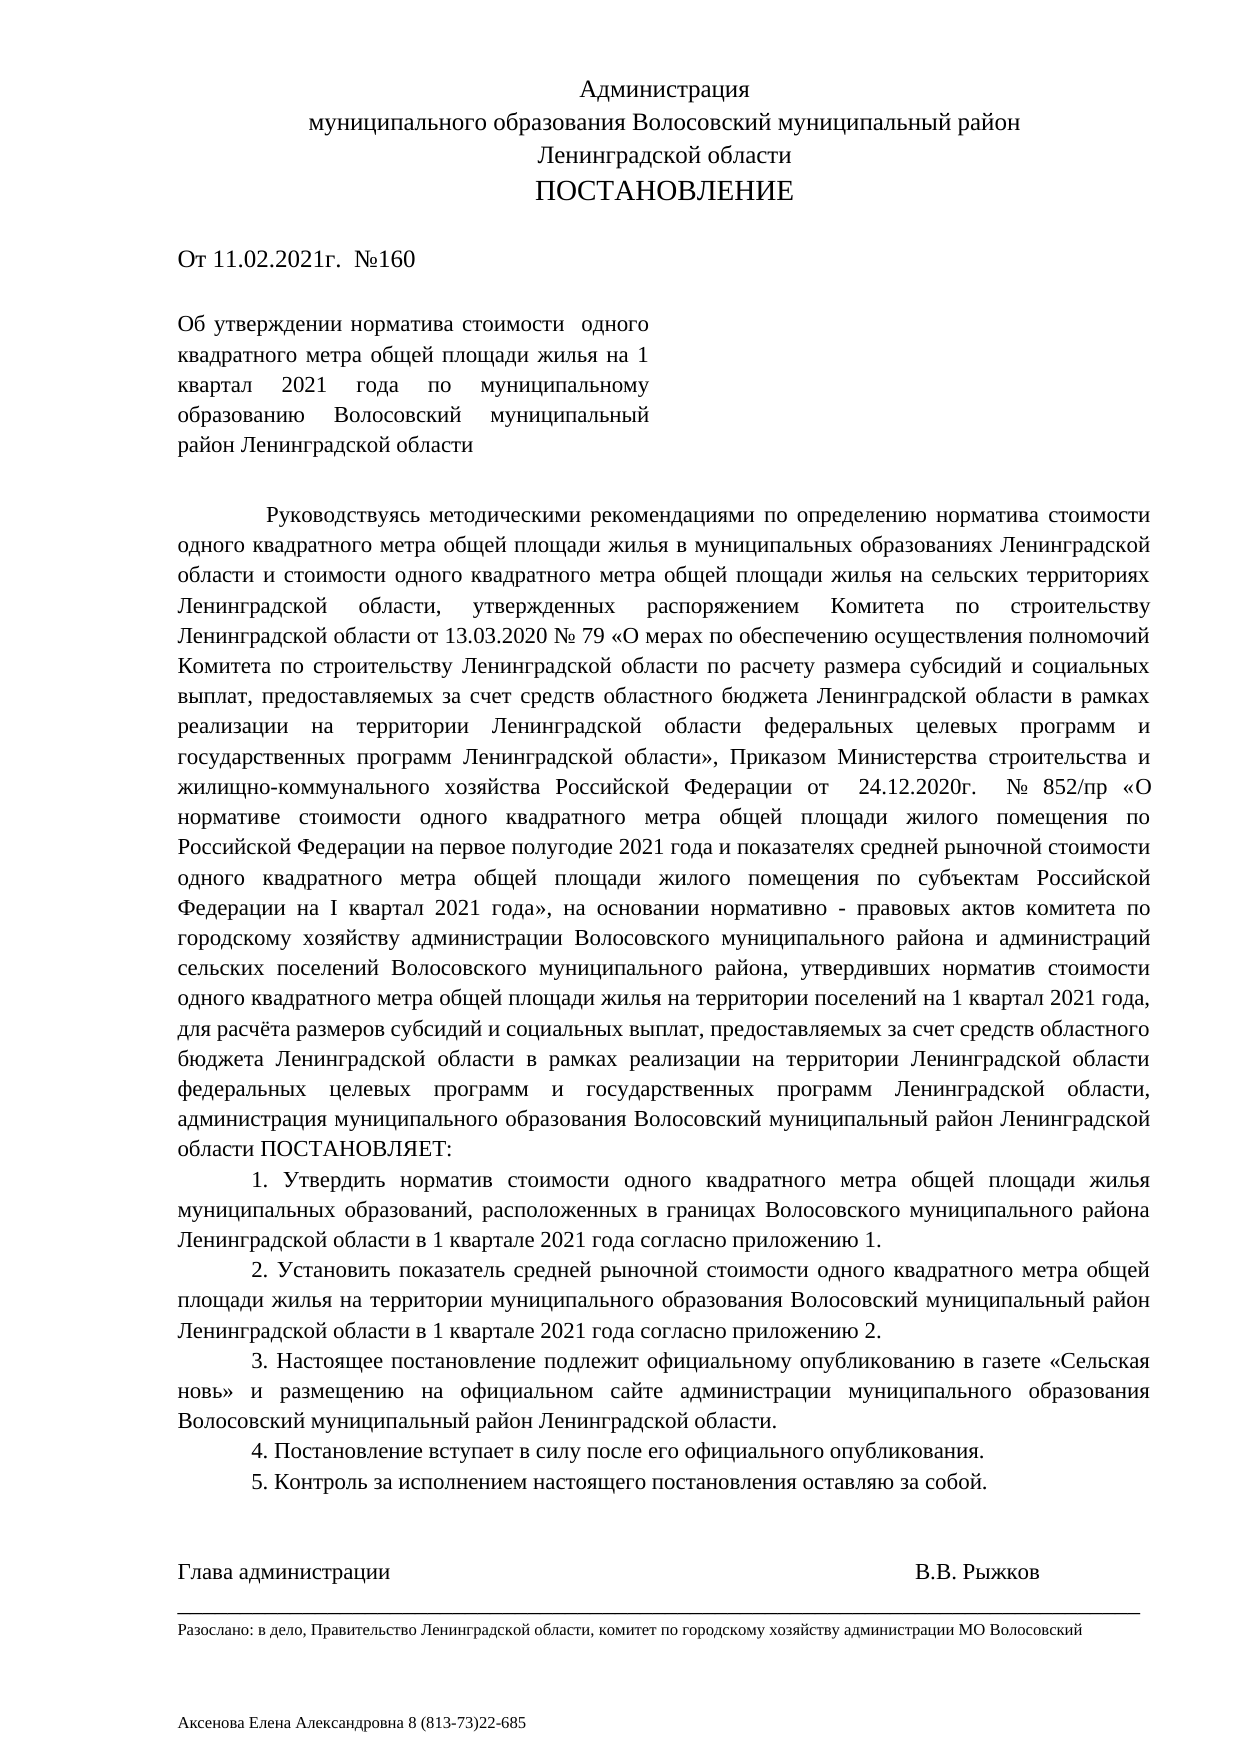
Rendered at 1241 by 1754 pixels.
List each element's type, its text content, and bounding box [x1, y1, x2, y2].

text муниципального образования Волосовский муниципальный район [177, 107, 1152, 136]
text 3. Настоящее постановление подлежит официальному опубликованию в газете «Сельская новь» и размещению на официальном сайте администрации муниципального образования Волосовский муниципальный район Ленинградской области. [177, 1347, 1152, 1434]
text 4. Постановление вступает в силу после его официального опубликования. [177, 1437, 1152, 1464]
text От 11.02.2021г. №160 [177, 244, 1152, 273]
text Руководствуясь методическими рекомендациями по определению норматива стоимости одного квадратного метра общей площади жилья в муниципальных образованиях Ленинградской области и стоимости одного квадратного метра общей площади жилья на сельских территориях Ленинградской области, утвержденных распоряжением Комитета по строительству Ленинградской области от 13.03.2020 № 79 «О мерах по обеспечению осуществления полномочий Комитета по строительству Ленинградской области по расчету размера субсидий и социальных выплат, предоставляемых за счет средств областного бюджета Ленинградской области в рамках реализации на территории Ленинградской области федеральных целевых программ и государственных программ Ленинградской области», Приказом Министерства строительства и жилищно-коммунального хозяйства Российской Федерации от 24.12.2020г. № 852/пр «О нормативе стоимости одного квадратного метра общей площади жилого помещения по Российской Федерации на первое полугодие 2021 года и показателях средней рыночной стоимости одного квадратного метра общей площади жилого помещения по субъектам Российской Федерации на I квартал 2021 года», на основании нормативно - правовых актов комитета по городскому хозяйству администрации Волосовского муниципального района и администраций сельских поселений Волосовского муниципального района, утвердивших норматив стоимости одного квадратного метра общей площади жилья на территории поселений на 1 квартал 2021 года, для расчёта размеров субсидий и социальных выплат, предоставляемых за счет средств областного бюджета Ленинградской области в рамках реализации на территории Ленинградской области федеральных целевых программ и государственных программ Ленинградской области, администрация муниципального образования Волосовский муниципальный район Ленинградской области ПОСТАНОВЛЯЕТ: [177, 501, 1152, 1162]
text 1. Утвердить норматив стоимости одного квадратного метра общей площади жилья муниципальных образований, расположенных в границах Волосовского муниципального района Ленинградской области в 1 квартале 2021 года согласно приложению 1. [177, 1166, 1152, 1252]
text Администрация [177, 74, 1152, 103]
text Об утверждении норматива стоимости одного квадратного метра общей площади жилья на 1 квартал 2021 года по муниципальному образованию Волосовский муниципальный район Ленинградской области [177, 311, 650, 458]
text _____________________________________________________________________________ Разослано: в дело, Правительство Ленинградской области, комитет по городскому хозяйству администрации МО Волосовский [177, 1588, 1152, 1639]
text ПОСТАНОВЛЕНИЕ [177, 173, 1152, 206]
text 5. Контроль за исполнением настоящего постановления оставляю за собой. [177, 1468, 1152, 1494]
text Глава администрации В.В. Рыжков [177, 1558, 1152, 1585]
text Ленинградской области [177, 140, 1152, 169]
text 2. Установить показатель средней рыночной стоимости одного квадратного метра общей площади жилья на территории муниципального образования Волосовский муниципальный район Ленинградской области в 1 квартале 2021 года согласно приложению 2. [177, 1256, 1152, 1343]
